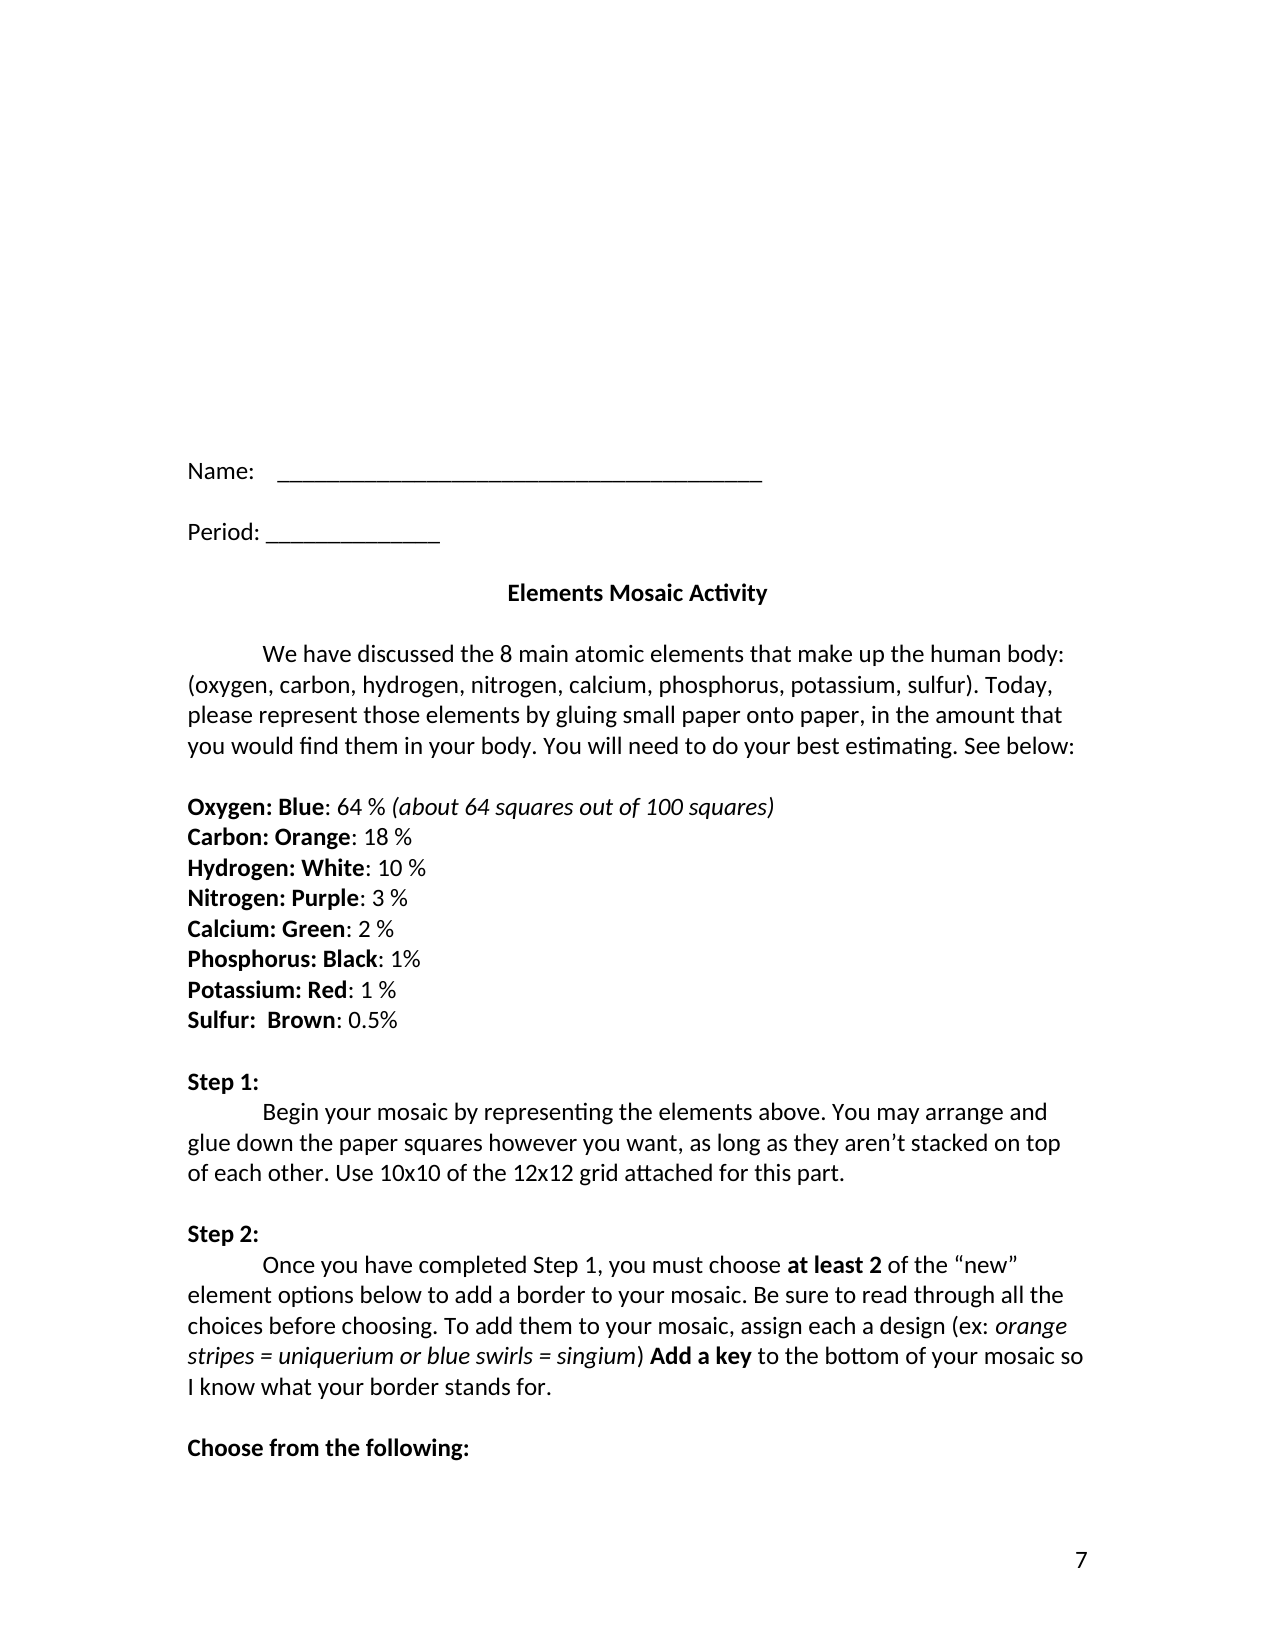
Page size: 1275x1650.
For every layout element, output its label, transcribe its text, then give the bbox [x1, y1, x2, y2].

text Choose from the following: [187, 1432, 1087, 1462]
text Name: _______________________________________ [187, 455, 1087, 486]
text Calcium: Green: 2 % [187, 913, 1087, 943]
text Step 1: [187, 1066, 1087, 1096]
text Phosphorus: Black: 1% [187, 943, 1087, 974]
text We have discussed the 8 main atomic elements that make up the human body: (oxygen, carbon, hydrogen, nitrogen, calcium, phosphorus, potassium, sulfur). Today, please represent those elements by gluing small paper onto paper, in the amount that you would find them in your body. You will need to do your best estimating. See below: [187, 638, 1087, 760]
text Elements Mosaic Activity [187, 577, 1087, 608]
text Begin your mosaic by representing the elements above. You may arrange and glue down the paper squares however you want, as long as they aren’t stacked on top of each other. Use 10x10 of the 12x12 grid attached for this part. [187, 1096, 1087, 1188]
text Nitrogen: Purple: 3 % [187, 882, 1087, 913]
text Step 2: [187, 1218, 1087, 1249]
text Once you have completed Step 1, you must choose at least 2 of the “new” element options below to add a border to your mosaic. Be sure to read through all the choices before choosing. To add them to your mosaic, assign each a design (ex: orange stripes = uniquerium or blue swirls = singium) Add a key to the bottom of your mosaic so I know what your border stands for. [187, 1249, 1087, 1401]
text Hydrogen: White: 10 % [187, 852, 1087, 882]
text Carbon: Orange: 18 % [187, 821, 1087, 852]
text Sulfur: Brown: 0.5% [187, 1004, 1087, 1035]
text Oxygen: Blue: 64 % (about 64 squares out of 100 squares) [187, 791, 1087, 821]
text Potassium: Red: 1 % [187, 974, 1087, 1004]
text Period: ______________ [187, 516, 1087, 547]
